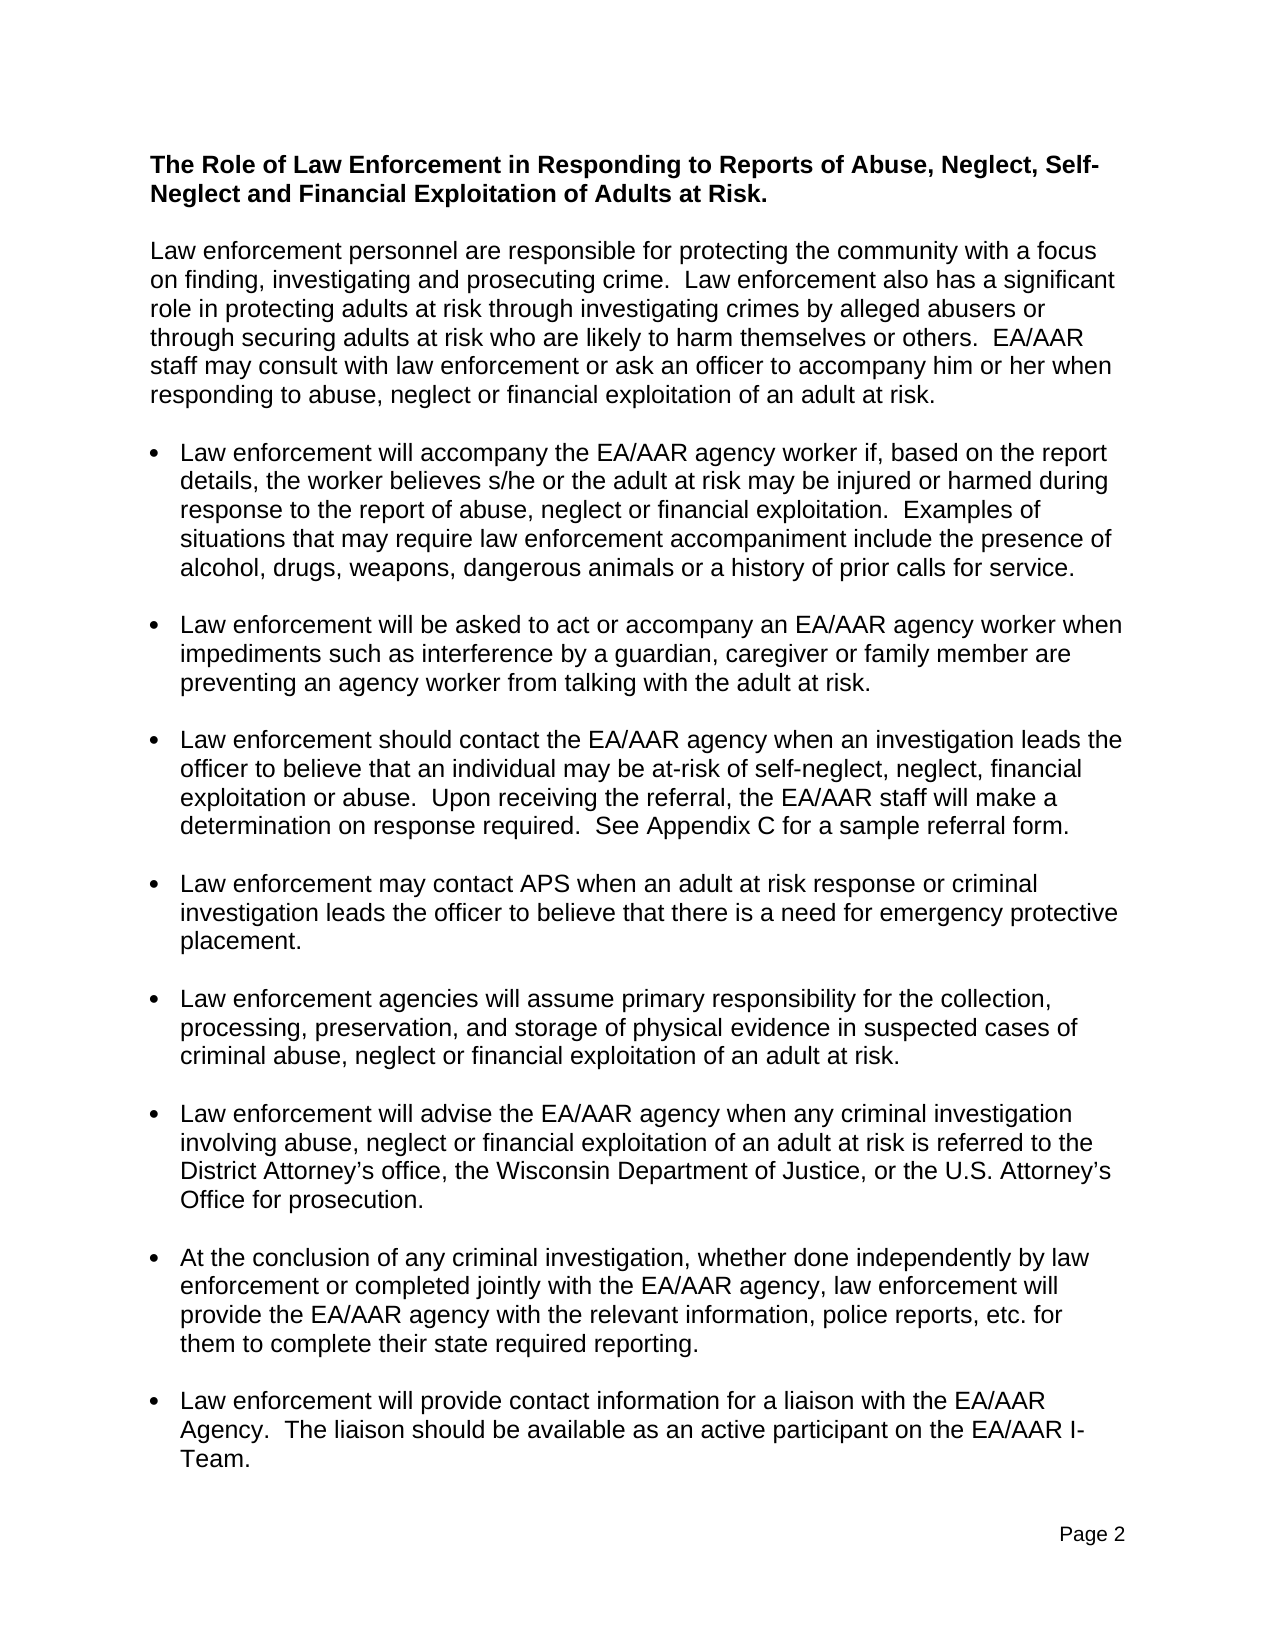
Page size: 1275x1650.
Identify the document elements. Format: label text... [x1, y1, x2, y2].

subtitle Law enforcement personnel are responsible for protecting the community with a focus on finding, investigating and prosecuting crime. Law enforcement also has a significant role in protecting adults at risk through investigating crimes by alleged abusers or through securing adults at risk who are likely to harm themselves or others. EA/AAR staff may consult with law enforcement or ask an officer to accompany him or her when responding to abuse, neglect or financial exploitation of an adult at risk. [150, 236, 1125, 409]
list Law enforcement will advise the EA/AAR agency when any criminal investigation involving abuse, neglect or financial exploitation of an adult at risk is referred to the District Attorney’s office, the Wisconsin Department of Justice, or the U.S. Attorney’s Office for prosecution. [150, 1099, 1125, 1214]
subtitle The Role of Law Enforcement in Responding to Reports of Abuse, Neglect, Self-Neglect and Financial Exploitation of Adults at Risk. [150, 150, 1125, 207]
list Law enforcement may contact APS when an adult at risk response or criminal investigation leads the officer to believe that there is a need for emergency protective placement. [150, 869, 1125, 955]
list Law enforcement agencies will assume primary responsibility for the collection, processing, preservation, and storage of physical evidence in suspected cases of criminal abuse, neglect or financial exploitation of an adult at risk. [150, 984, 1125, 1070]
list At the conclusion of any criminal investigation, whether done independently by law enforcement or completed jointly with the EA/AAR agency, law enforcement will provide the EA/AAR agency with the relevant information, police reports, etc. for them to complete their state required reporting. [150, 1242, 1125, 1357]
list Law enforcement will provide contact information for a liaison with the EA/AAR Agency. The liaison should be available as an active participant on the EA/AAR I-Team. [150, 1386, 1125, 1472]
list Law enforcement will be asked to act or accompany an EA/AAR agency worker when impediments such as interference by a guardian, caregiver or family member are preventing an agency worker from talking with the adult at risk. [150, 610, 1125, 696]
list Law enforcement should contact the EA/AAR agency when an investigation leads the officer to believe that an individual may be at-risk of self-neglect, neglect, financial exploitation or abuse. Upon receiving the referral, the EA/AAR staff will make a determination on response required. See Appendix C for a sample referral form. [150, 725, 1125, 840]
list Law enforcement will accompany the EA/AAR agency worker if, based on the report details, the worker believes s/he or the adult at risk may be injured or harmed during response to the report of abuse, neglect or financial exploitation. Examples of situations that may require law enforcement accompaniment include the presence of alcohol, drugs, weapons, dangerous animals or a history of prior calls for service. [150, 437, 1125, 581]
